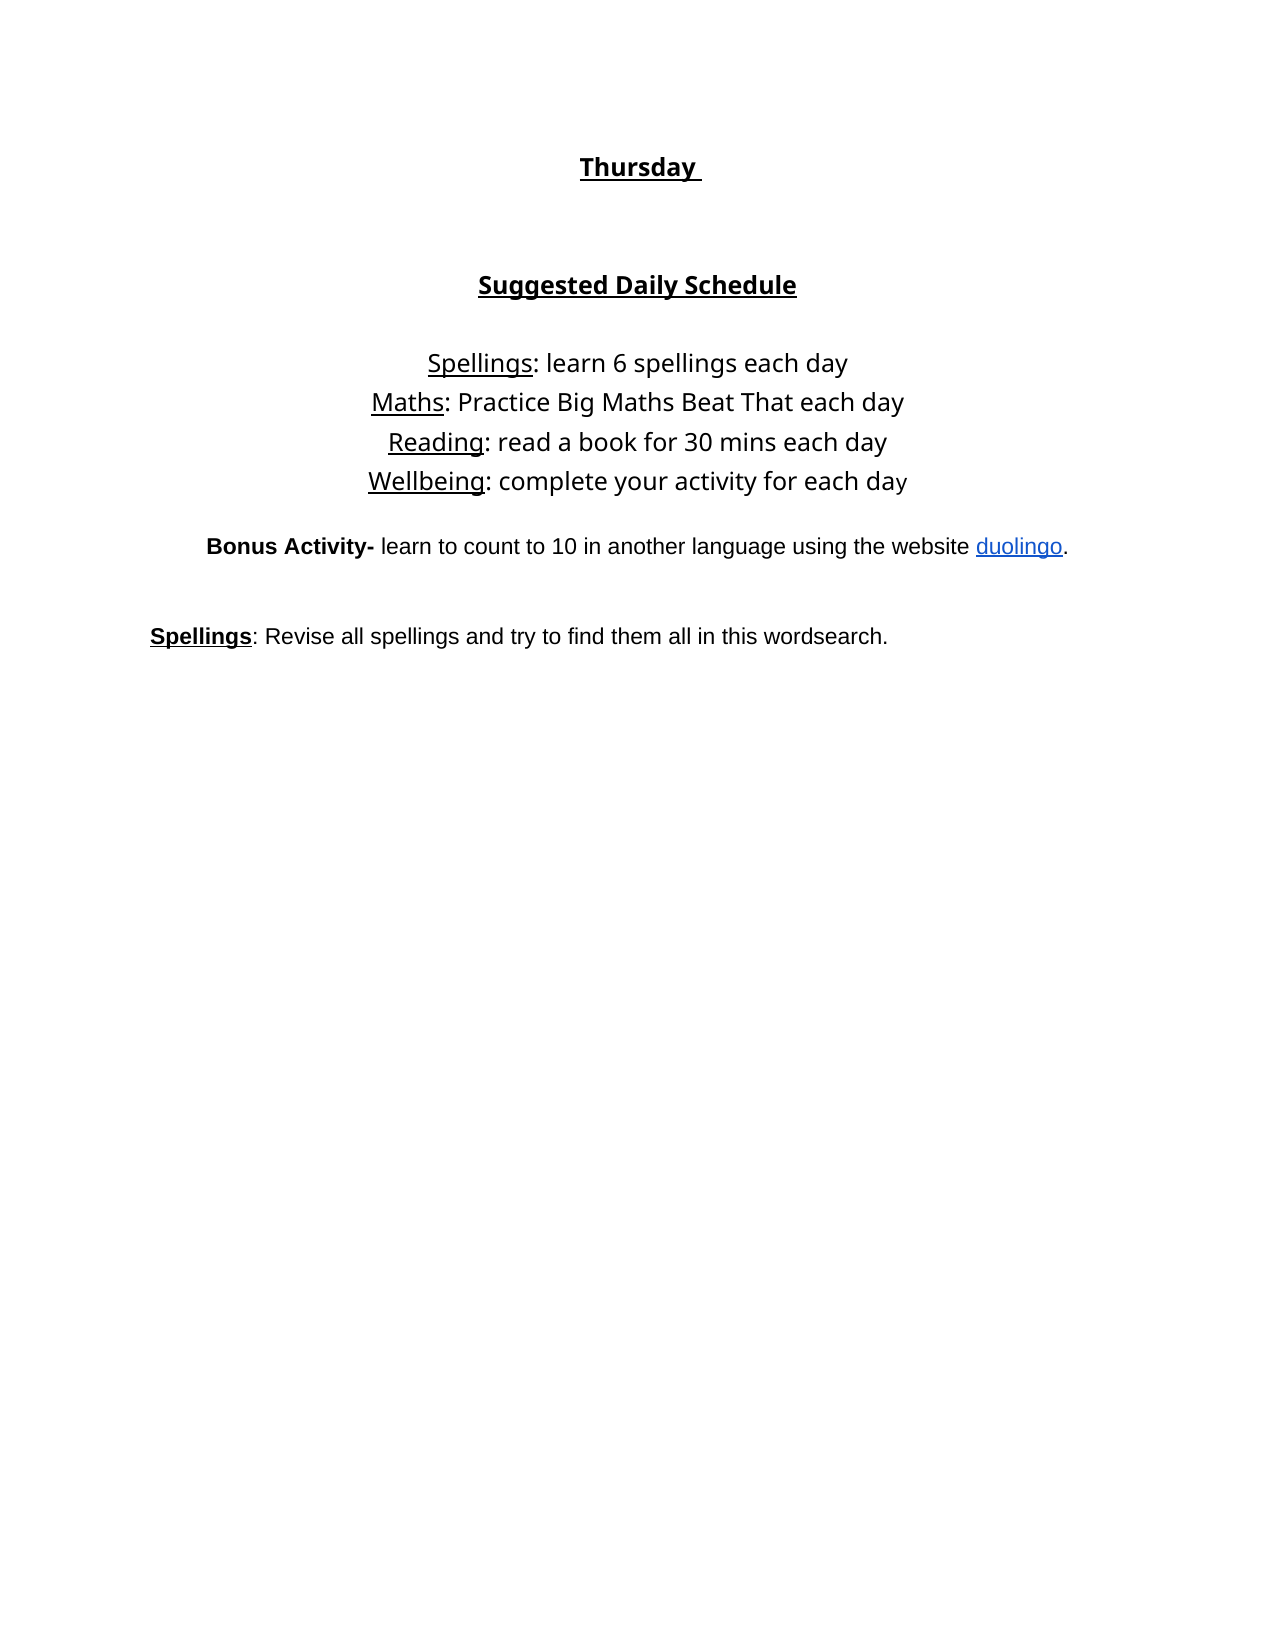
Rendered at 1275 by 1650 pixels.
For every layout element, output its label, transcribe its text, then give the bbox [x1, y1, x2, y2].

text Spellings: learn 6 spellings each day [150, 346, 1125, 380]
text Bonus Activity- learn to count to 10 in another language using the website duolingo. [150, 533, 1125, 559]
text Maths: Practice Big Maths Beat That each day [150, 385, 1125, 419]
text Spellings: Revise all spellings and try to find them all in this wordsearch. [150, 623, 1125, 650]
text Suggested Daily Schedule [150, 267, 1125, 302]
text Reading: read a book for 30 mins each day [150, 424, 1125, 458]
text Wellbeing: complete your activity for each day [150, 463, 1125, 497]
text Thursday [150, 150, 1125, 184]
